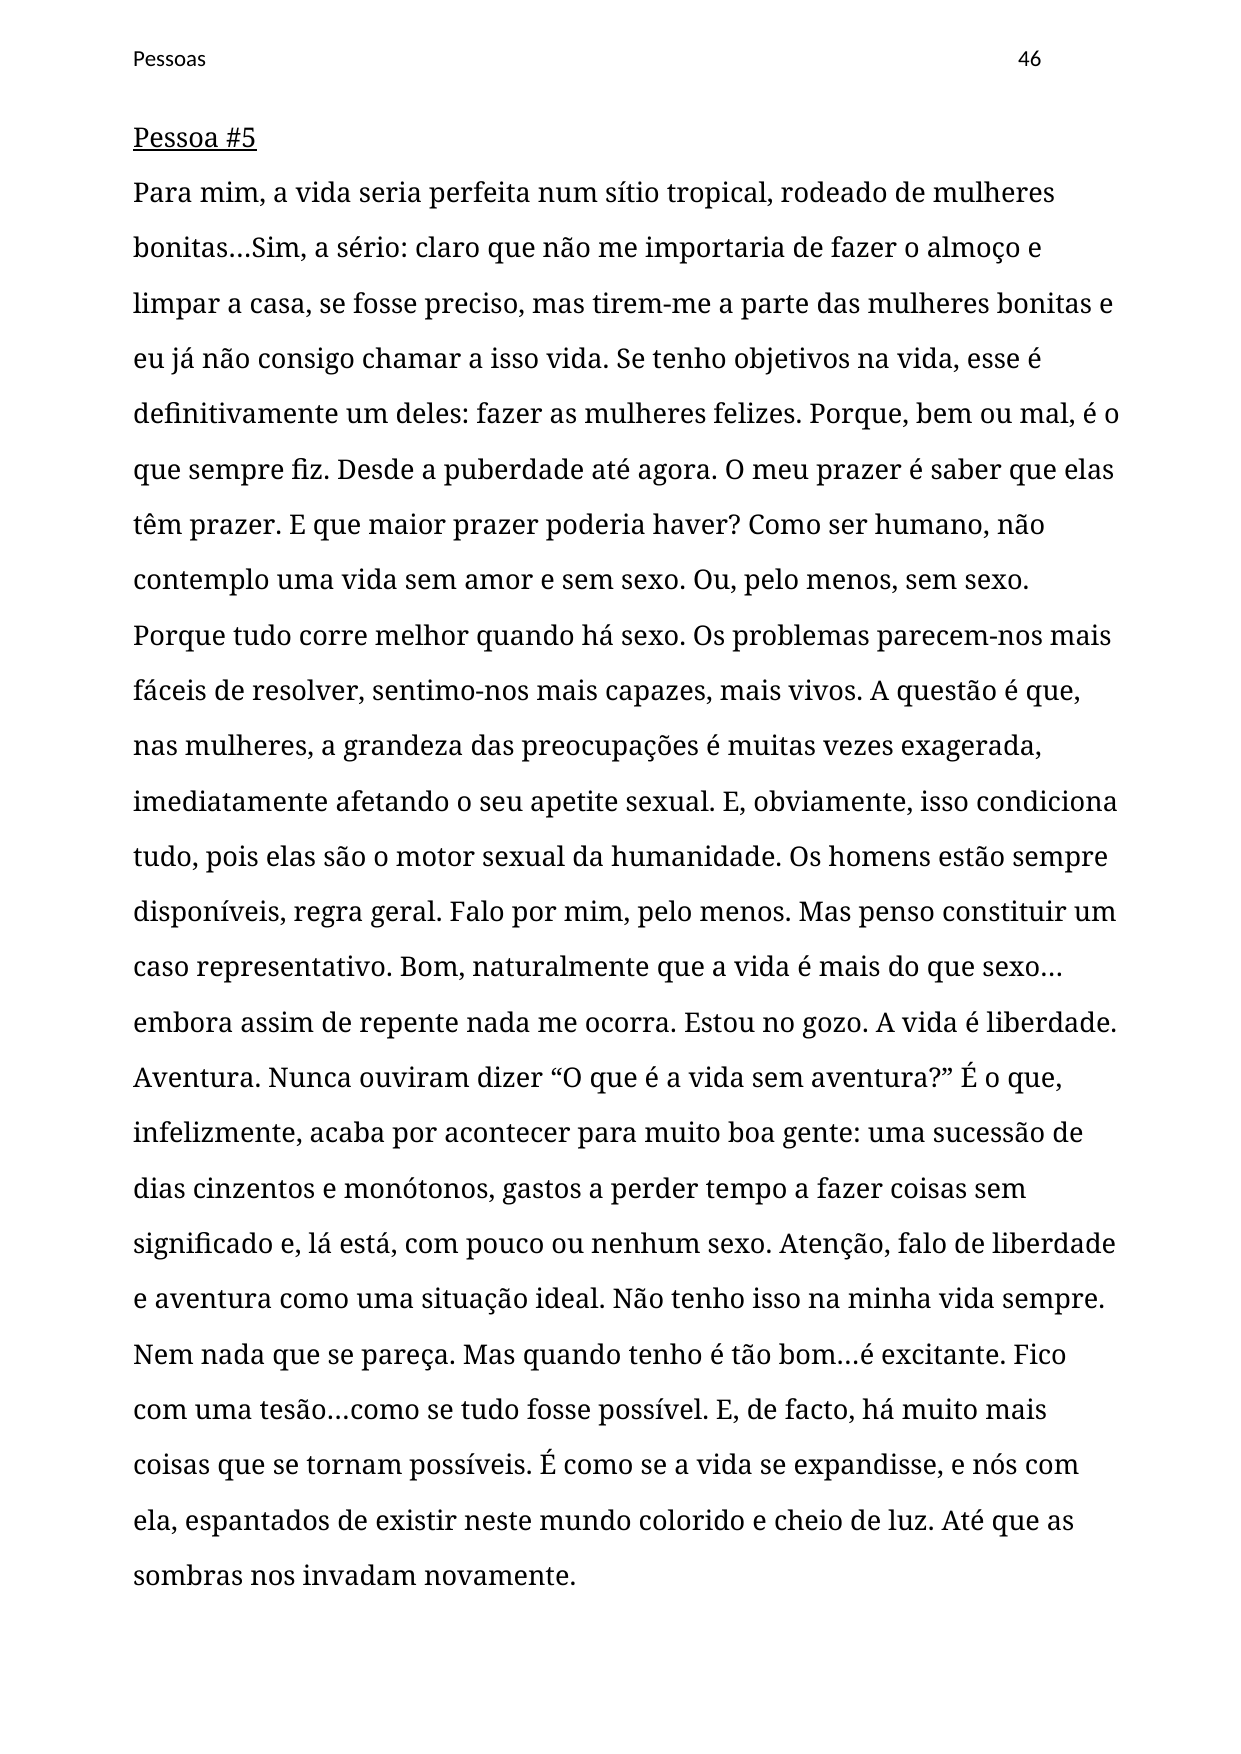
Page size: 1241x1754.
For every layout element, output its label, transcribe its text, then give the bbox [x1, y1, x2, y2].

text Para mim, a vida seria perfeita num sítio tropical, rodeado de mulheres bonitas…Sim, a sério: claro que não me importaria de fazer o almoço e limpar a casa, se fosse preciso, mas tirem-me a parte das mulheres bonitas e eu já não consigo chamar a isso vida. Se tenho objetivos na vida, esse é definitivamente um deles: fazer as mulheres felizes. Porque, bem ou mal, é o que sempre fiz. Desde a puberdade até agora. O meu prazer é saber que elas têm prazer. E que maior prazer poderia haver? Como ser humano, não contemplo uma vida sem amor e sem sexo. Ou, pelo menos, sem sexo. Porque tudo corre melhor quando há sexo. Os problemas parecem-nos mais fáceis de resolver, sentimo-nos mais capazes, mais vivos. A questão é que, nas mulheres, a grandeza das preocupações é muitas vezes exagerada, imediatamente afetando o seu apetite sexual. E, obviamente, isso condiciona tudo, pois elas são o motor sexual da humanidade. Os homens estão sempre disponíveis, regra geral. Falo por mim, pelo menos. Mas penso constituir um caso representativo. Bom, naturalmente que a vida é mais do que sexo…embora assim de repente nada me ocorra. Estou no gozo. A vida é liberdade. Aventura. Nunca ouviram dizer “O que é a vida sem aventura?” É o que, infelizmente, acaba por acontecer para muito boa gente: uma sucessão de dias cinzentos e monótonos, gastos a perder tempo a fazer coisas sem significado e, lá está, com pouco ou nenhum sexo. Atenção, falo de liberdade e aventura como uma situação ideal. Não tenho isso na minha vida sempre. Nem nada que se pareça. Mas quando tenho é tão bom…é excitante. Fico com uma tesão…como se tudo fosse possível. E, de facto, há muito mais coisas que se tornam possíveis. É como se a vida se expandisse, e nós com ela, espantados de existir neste mundo colorido e cheio de luz. Até que as sombras nos invadam novamente. [133, 173, 1122, 1593]
text Pessoa #5 [133, 118, 1122, 155]
